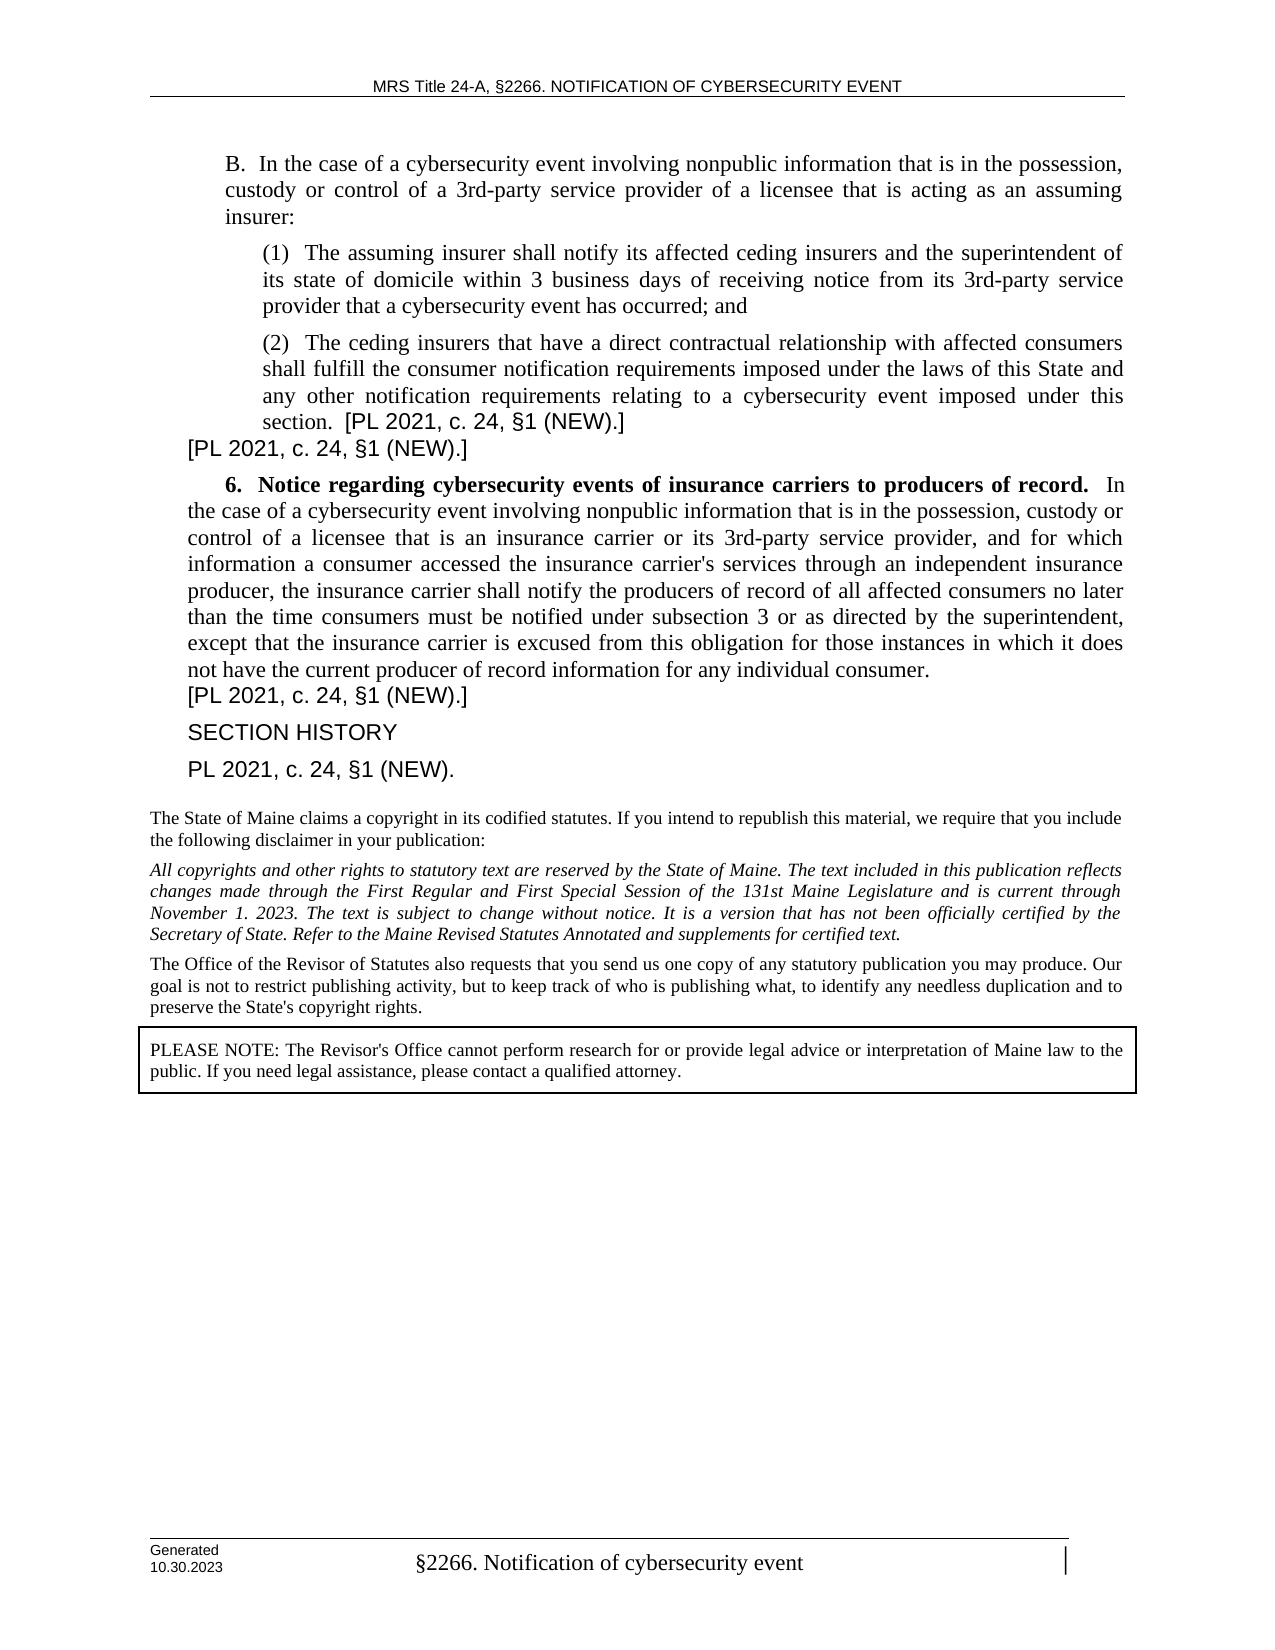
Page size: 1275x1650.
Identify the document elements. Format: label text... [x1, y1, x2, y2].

text The State of Maine claims a copyright in its codified statutes. If you intend to republish this material, we require that you include the following disclaimer in your publication: [150, 807, 1125, 850]
text The Office of the Revisor of Statutes also requests that you send us one copy of any statutory publication you may produce. Our goal is not to restrict publishing activity, but to keep track of who is publishing what, to identify any needless duplication and to preserve the State's copyright rights. [150, 953, 1125, 1018]
text PLEASE NOTE: The Revisor's Office cannot perform research for or provide legal advice or interpretation of Maine law to the public. If you need legal assistance, please contact a qualified attorney. [140, 1028, 1135, 1092]
text B. In the case of a cybersecurity event involving nonpublic information that is in the possession, custody or control of a 3rd-party service provider of a licensee that is acting as an assuming insurer: [225, 150, 1125, 229]
text PL 2021, c. 24, §1 (NEW). [187, 756, 1125, 782]
text [PL 2021, c. 24, §1 (NEW).] [187, 682, 1125, 708]
text SECTION HISTORY [187, 719, 1125, 745]
text [PL 2021, c. 24, §1 (NEW).] [187, 434, 1125, 461]
text 6. Notice regarding cybersecurity events of insurance carriers to producers of record. In the case of a cybersecurity event involving nonpublic information that is in the possession, custody or control of a licensee that is an insurance carrier or its 3rd-party service provider, and for which information a consumer accessed the insurance carrier's services through an independent insurance producer, the insurance carrier shall notify the producers of record of all affected consumers no later than the time consumers must be notified under subsection 3 or as directed by the superintendent, except that the insurance carrier is excused from this obligation for those instances in which it does not have the current producer of record information for any individual consumer. [187, 471, 1125, 682]
text (1) The assuming insurer shall notify its affected ceding insurers and the superintendent of its state of domicile within 3 business days of receiving notice from its 3rd-party service provider that a cybersecurity event has occurred; and [262, 239, 1125, 318]
text All copyrights and other rights to statutory text are reserved by the State of Maine. The text included in this publication reflects changes made through the First Regular and First Special Session of the 131st Maine Legislature and is current through November 1. 2023 . The text is subject to change without notice. It is a version that has not been officially certified by the Secretary of State. Refer to the Maine Revised Statutes Annotated and supplements for certified text. [150, 858, 1125, 945]
